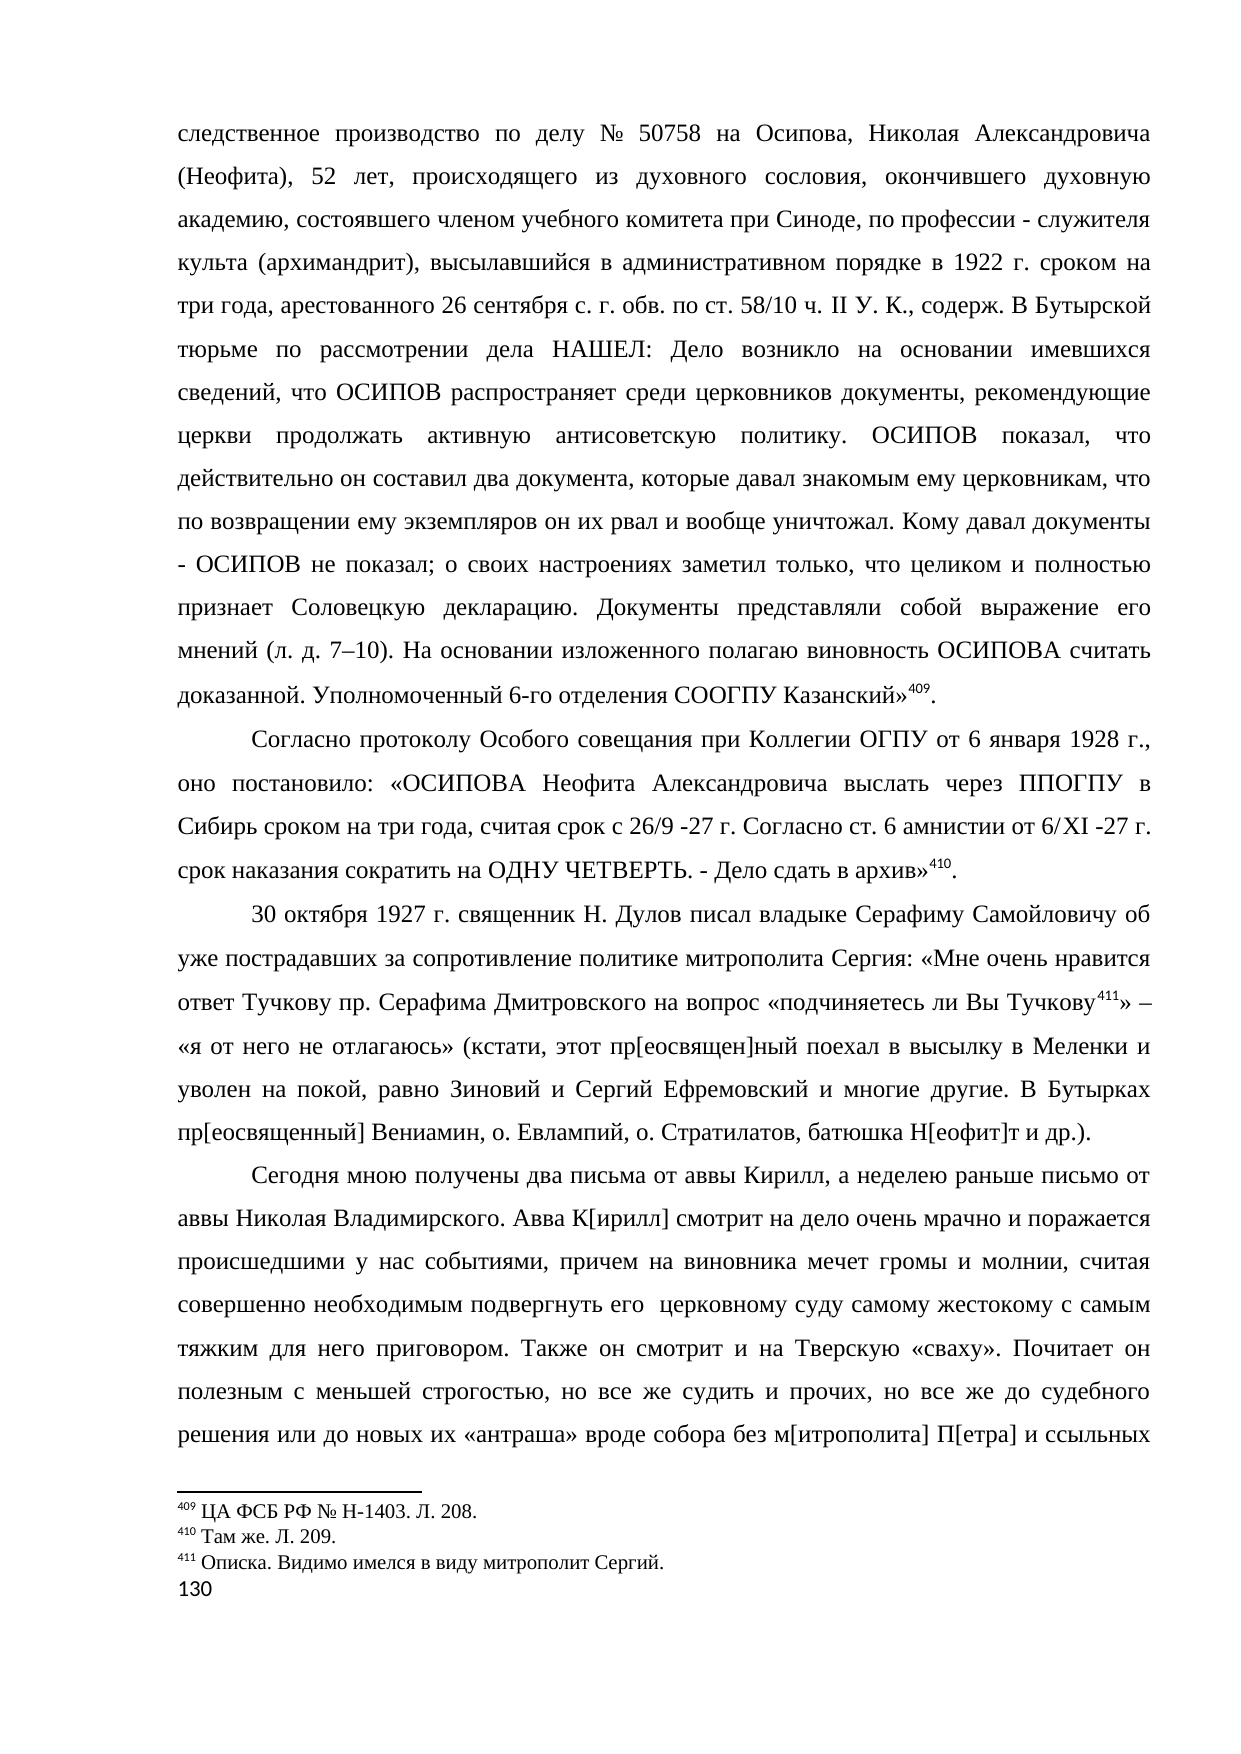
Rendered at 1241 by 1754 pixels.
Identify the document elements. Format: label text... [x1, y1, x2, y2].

text Согласно протоколу Особого совещания при Коллегии ОГПУ от 6 января 1928 г., оно постановило: «ОСИПОВА Неофита Александровича выслать через ППОГПУ в Сибирь сроком на три года, считая срок с 26/9 -27 г. Согласно ст. 6 амнистии от 6/XI -27 г. срок наказания сократить на ОДНУ ЧЕТВЕРТЬ. - Дело сдать в архив». [177, 724, 1152, 884]
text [177, 1160, 1152, 1448]
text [177, 118, 1152, 709]
text 30 октября 1927 г. священник Н. Дулов писал владыке Серафиму Самойловичу об уже пострадавших за сопротивление политике митрополита Сергия: «Мне очень нравится ответ Тучкову пр. Серафима Дмитровского на вопрос «подчиняетесь ли Вы Тучкову» – «я от него не отлагаюсь» (кстати, этот пр[еосвящен]ный поехал в высылку в Меленки и уволен на покой, равно Зиновий и Сергий Ефремовский и многие другие. В Бутырках пр[еосвященный] Вениамин, о. Евлампий, о. Стратилатов, батюшка Н[еофит]т и др.). [177, 899, 1152, 1146]
